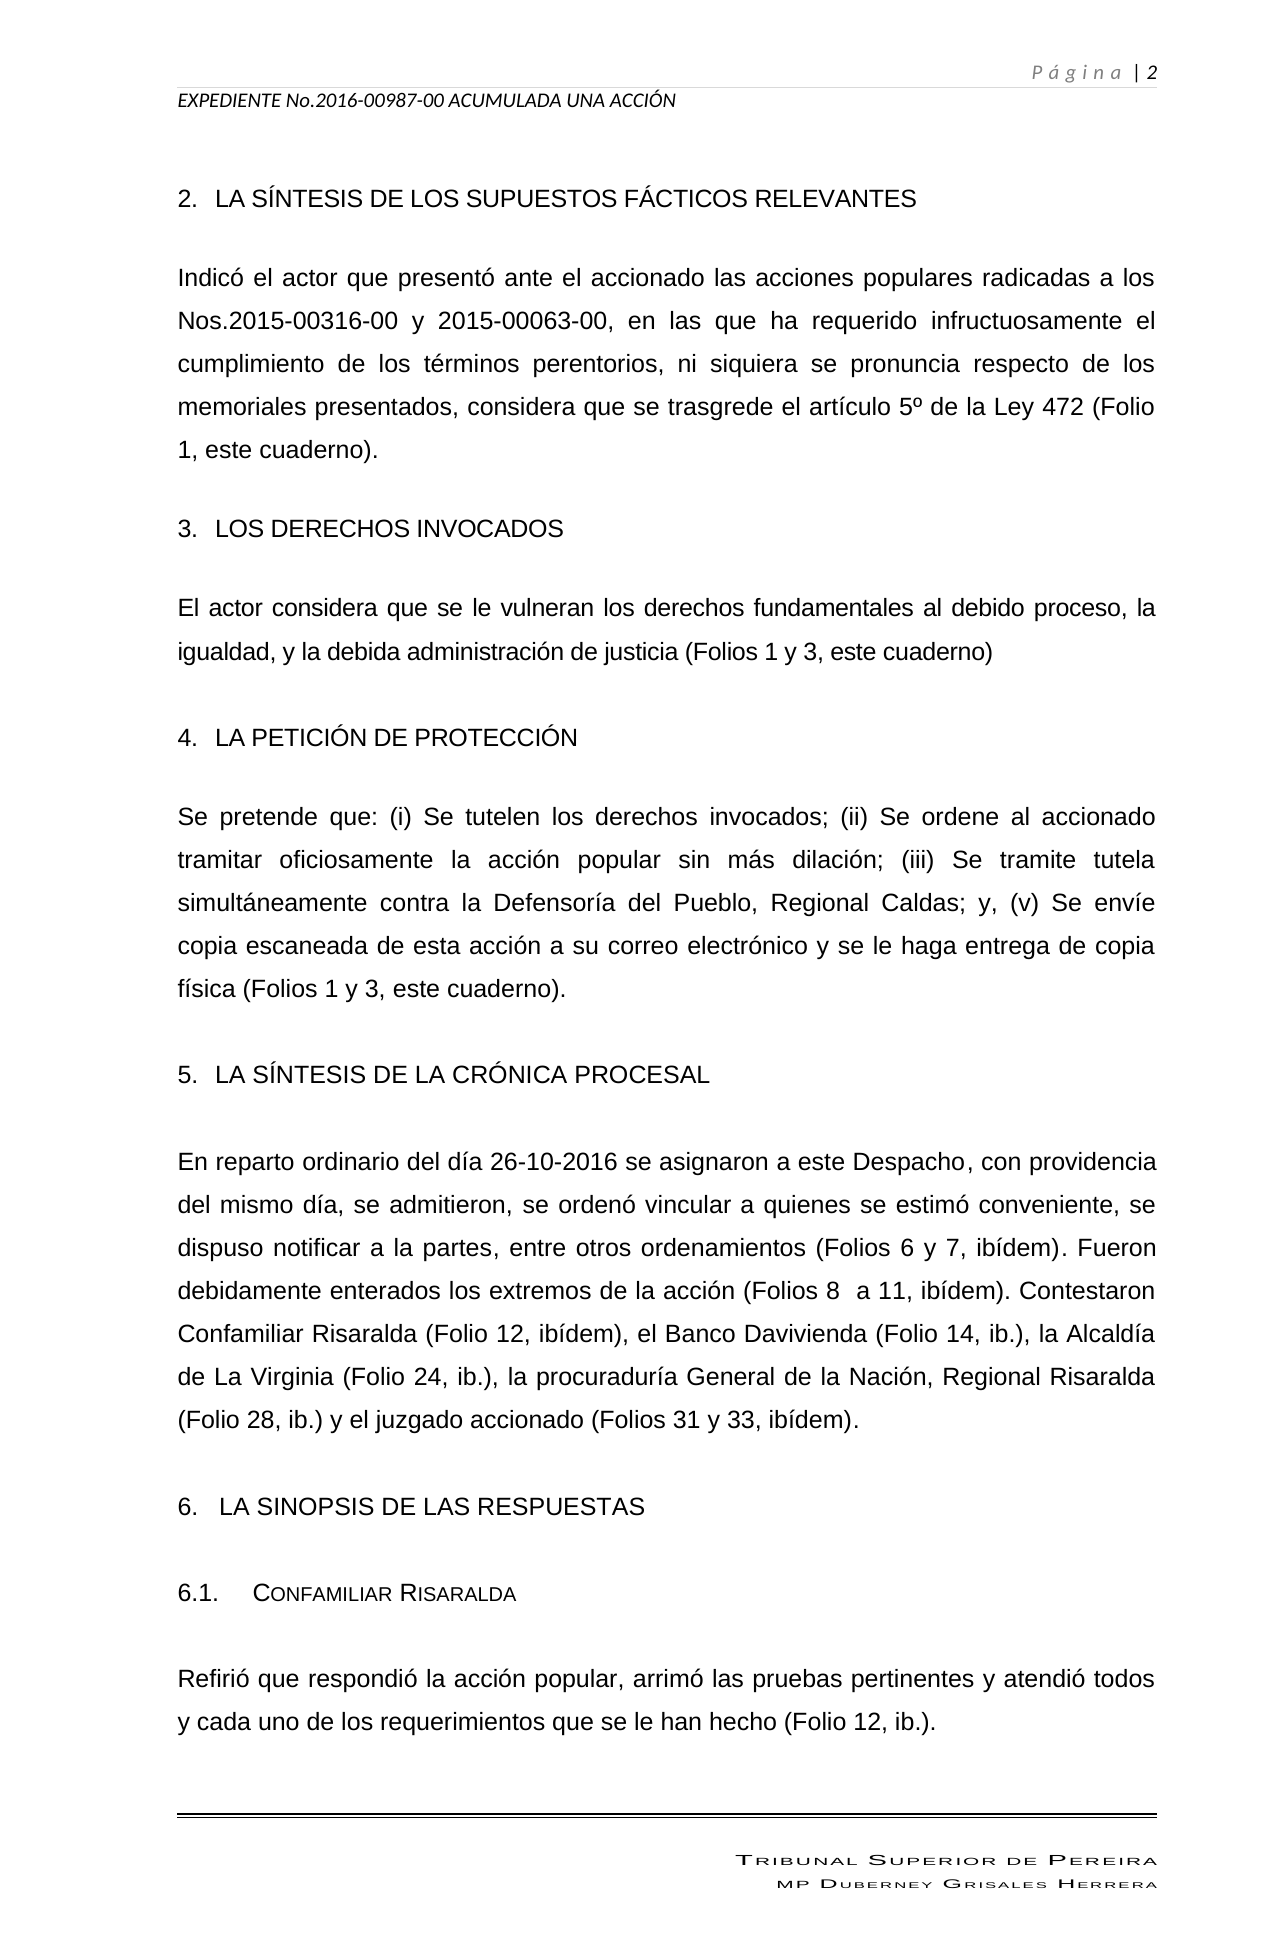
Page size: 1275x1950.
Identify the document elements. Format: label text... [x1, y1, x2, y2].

text Refirió que respondió la acción popular, arrimó las pruebas pertinentes y atendió todos y cada uno de los requerimientos que se le han hecho (Folio 12, ib.). [177, 1664, 1157, 1736]
text El actor considera que se le vulneran los derechos fundamentales al debido proceso, la igualdad, y la debida administración de justicia (Folios 1 y 3, este cuaderno) [177, 593, 1157, 665]
list LA PETICIÓN DE PROTECCIÓN [177, 723, 1157, 751]
list LA SÍNTESIS DE LA CRÓNICA PROCESAL [177, 1061, 1157, 1089]
text En reparto ordinario del día 26-10-2016 se asignaron a este Despacho, con providencia del mismo día, se admitieron, se ordenó vincular a quienes se estimó conveniente, se dispuso notificar a la partes, entre otros ordenamientos (Folios 6 y 7, ibídem). Fueron debidamente enterados los extremos de la acción (Folios 8 a 11, ibídem). Contestaron Confamiliar Risaralda (Folio 12, ibídem), el Banco Davivienda (Folio 14, ib.), la Alcaldía de La Virginia (Folio 24, ib.), la procuraduría General de la Nación, Regional Risaralda (Folio 28, ib.) y el juzgado accionado (Folios 31 y 33, ibídem). [177, 1147, 1157, 1434]
text Se pretende que: (i) Se tutelen los derechos invocados; (ii) Se ordene al accionado tramitar oficiosamente la acción popular sin más dilación; (iii) Se tramite tutela simultáneamente contra la Defensoría del Pueblo, Regional Caldas; y, (v) Se envíe copia escaneada de esta acción a su correo electrónico y se le haga entrega de copia física (Folios 1 y 3, este cuaderno). [177, 802, 1157, 1003]
list LOS DERECHOS INVOCADOS [177, 514, 1157, 543]
text Indicó el actor que presentó ante el accionado las acciones populares radicadas a los Nos.2015-00316-00 y 2015-00063-00, en las que ha requerido infructuosamente el cumplimiento de los términos perentorios, ni siquiera se pronuncia respecto de los memoriales presentados, considera que se trasgrede el artículo 5º de la Ley 472 (Folio 1, este cuaderno). [177, 263, 1157, 464]
list LA SINOPSIS DE LAS RESPUESTAS [177, 1492, 1157, 1521]
list LA SÍNTESIS DE LOS SUPUESTOS FÁCTICOS RELEVANTES [177, 184, 1157, 212]
list Confamiliar Risaralda [177, 1578, 1157, 1607]
